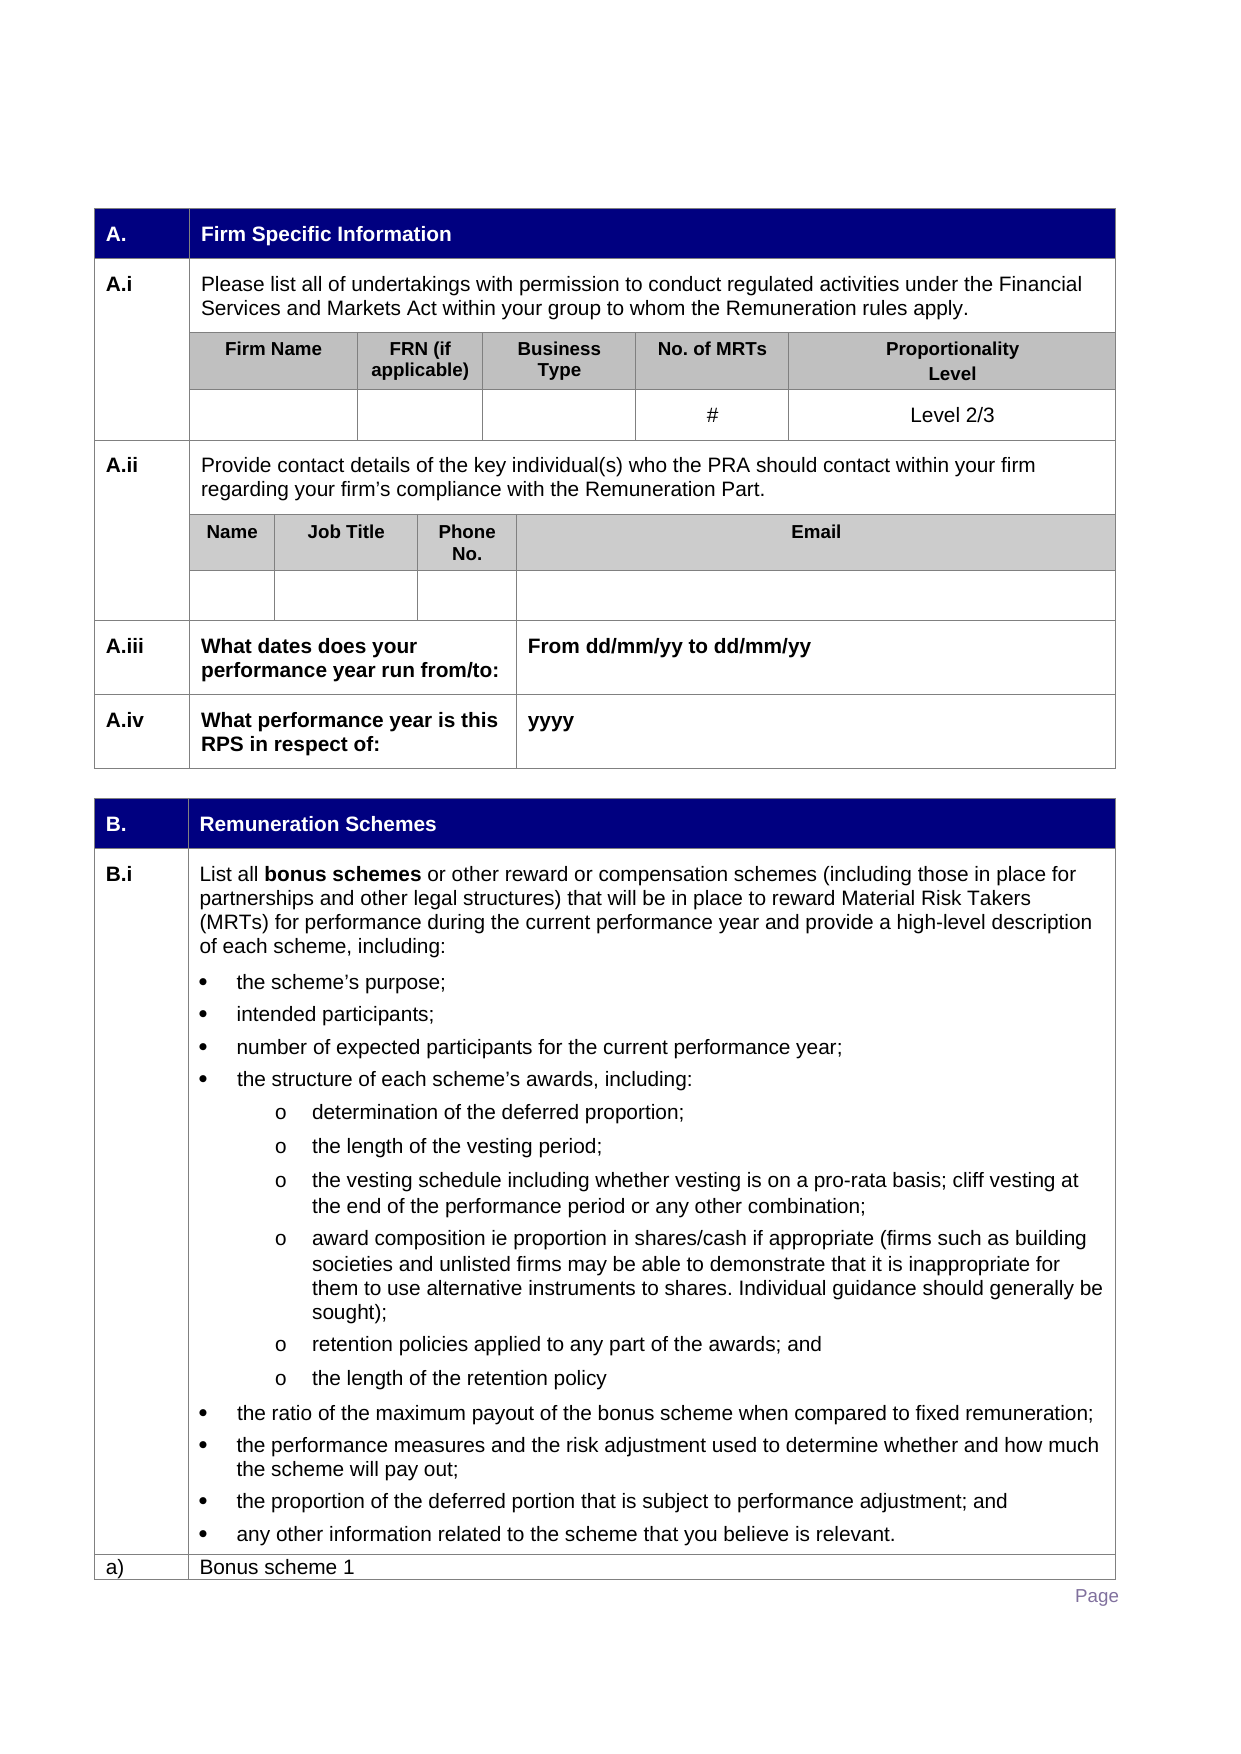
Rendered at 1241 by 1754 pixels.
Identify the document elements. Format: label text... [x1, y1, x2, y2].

table_cell FRN (if applicable) [358, 333, 482, 389]
table_cell What performance year is this RPS in respect of: [190, 695, 516, 768]
table_cell Job Title [275, 515, 417, 570]
table_cell [190, 571, 274, 620]
table_cell Bonus scheme 1 [189, 1555, 1115, 1579]
table_header Remuneration Schemes [189, 799, 1115, 848]
table_header Firm Specific Information [190, 209, 1115, 258]
table_cell A.i [95, 259, 189, 440]
table_cell [517, 571, 1115, 620]
table_cell What dates does your performance year run from/to: [190, 621, 516, 694]
table_cell Email [517, 515, 1115, 570]
table_cell A.ii [95, 441, 189, 620]
table_cell A.iv [95, 695, 189, 768]
table_cell [483, 390, 635, 440]
table_cell List all bonus schemes or other reward or compensation schemes (including those in place for partnerships and other legal structures) that will be in place to reward Material Risk Takers (MRTs) for performance during the current performance year and provide a high-level description of each scheme, including: the scheme’s purpose; intended participants; number of expected participants for the current performance year; the structure of each scheme’s awards, including: determination of the deferred proportion; the length of the vesting period; the vesting schedule including whether vesting is on a pro-rata basis; cliff vesting at the end of the performance period or any other combination; award composition ie proportion in shares/cash if appropriate (firms such as building societies and unlisted firms may be able to demonstrate that it is inappropriate for them to use alternative instruments to shares. Individual guidance should generally be sought); retention policies applied to any part of the awards; and the length of the retention policy the ratio of the maximum payout of the bonus scheme when compared to fixed remuneration; the performance measures and the risk adjustment used to determine whether and how much the scheme will pay out; the proportion of the deferred portion that is subject to performance adjustment; and any other information related to the scheme that you believe is relevant. [189, 849, 1115, 1554]
table_cell Firm Name [190, 333, 357, 389]
table_cell [190, 390, 357, 440]
table_cell [418, 571, 516, 620]
table_cell a) [95, 1555, 188, 1579]
table_cell From dd/mm/yy to dd/mm/yy [517, 621, 1115, 694]
table_cell [275, 571, 417, 620]
table_cell Phone No. [418, 515, 516, 570]
table_cell No. of MRTs [636, 333, 788, 389]
table_header A. [95, 209, 189, 258]
table_cell Proportionality Level [789, 333, 1115, 389]
table_cell Please list all of undertakings with permission to conduct regulated activities under the Financial Services and Markets Act within your group to whom the Remuneration rules apply. [190, 259, 1115, 332]
table_cell Name [190, 515, 274, 570]
table_cell [358, 390, 482, 440]
table_cell Provide contact details of the key individual(s) who the PRA should contact within your firm regarding your firm’s compliance with the Remuneration Part. [190, 441, 1115, 514]
table_cell # [636, 390, 788, 440]
table_cell Level 2/3 [789, 390, 1115, 440]
table_cell B.i [95, 849, 188, 1554]
table_cell A.iii [95, 621, 189, 694]
table_cell yyyy [517, 695, 1115, 768]
table_header B. [95, 799, 188, 848]
table_cell Business Type [483, 333, 635, 389]
